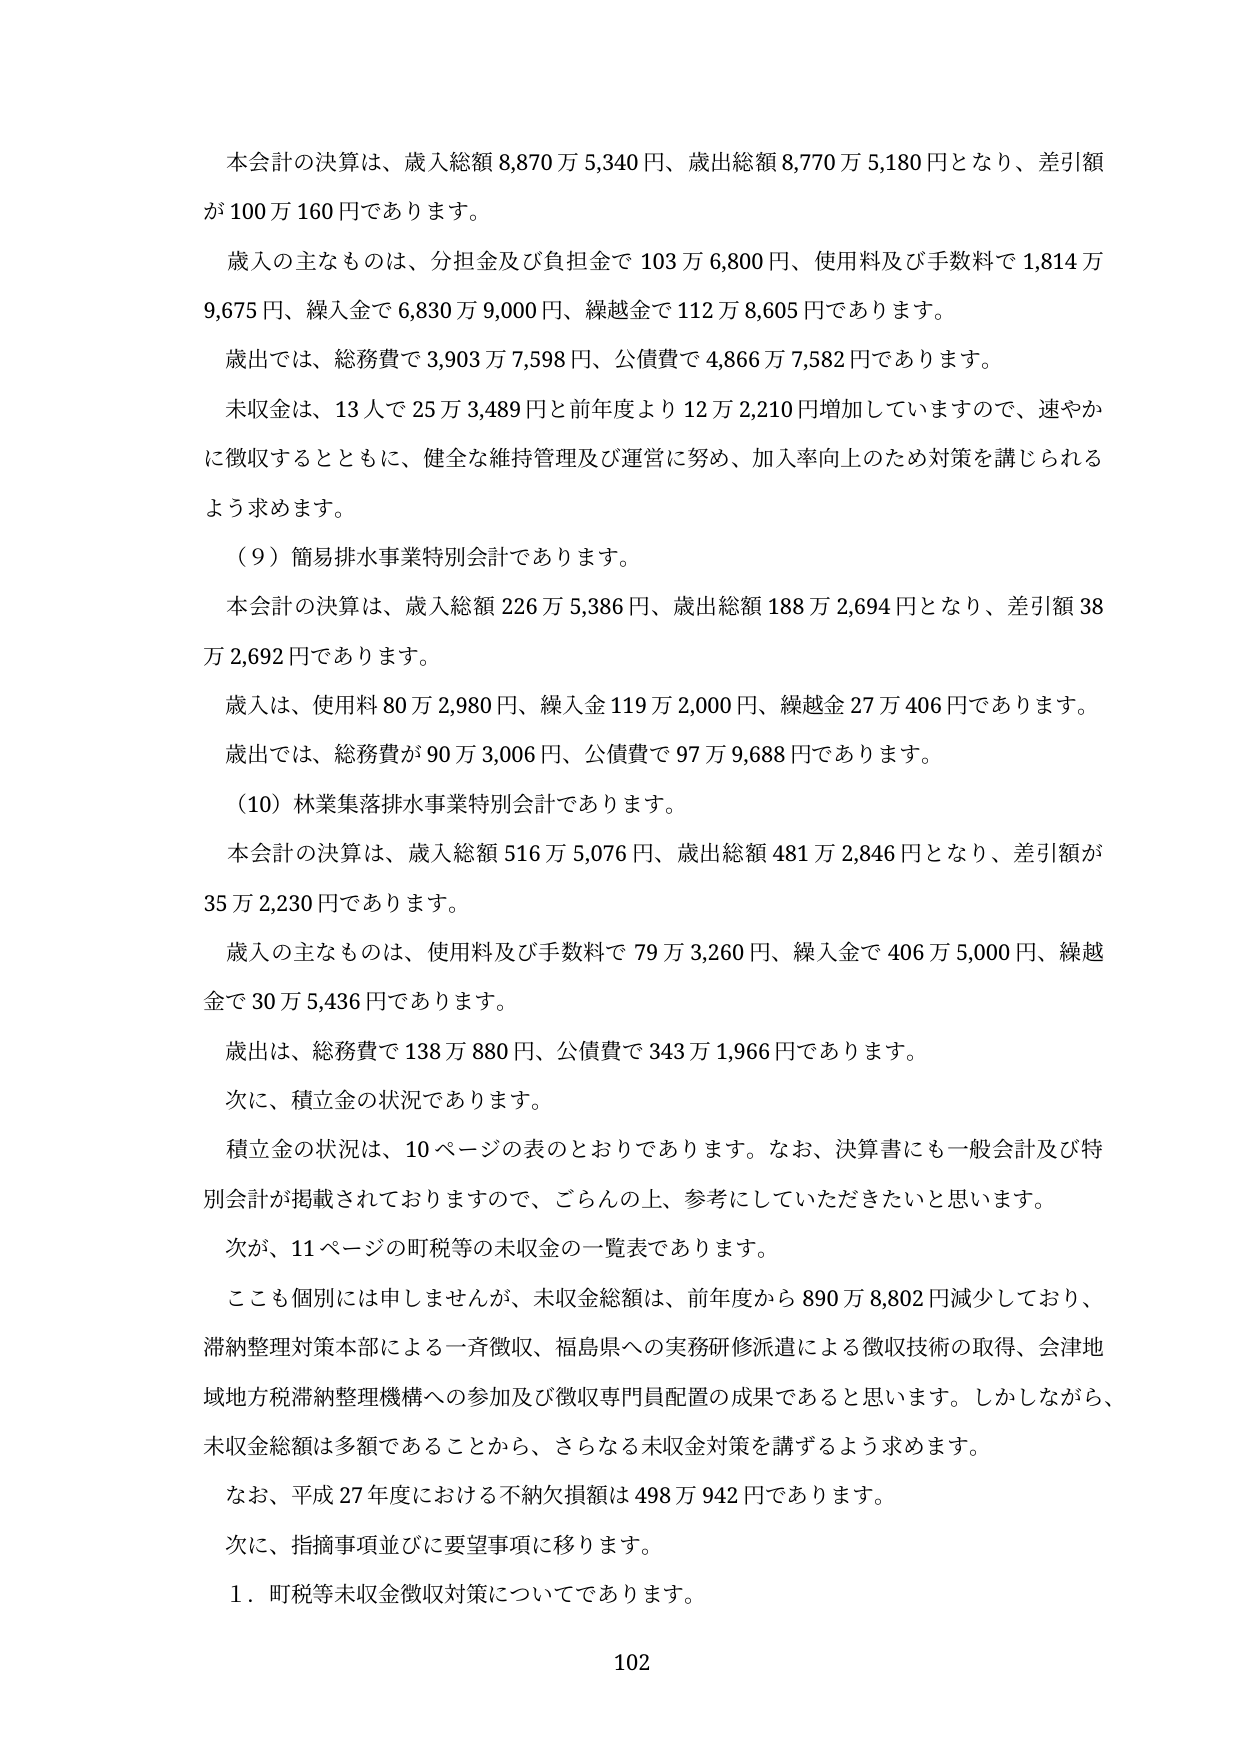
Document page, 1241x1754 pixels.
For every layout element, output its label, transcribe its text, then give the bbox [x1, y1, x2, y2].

text 次が、11ページの町税等の未収金の一覧表であります。 [159, 1223, 1104, 1272]
text ここも個別には申しませんが、未収金総額は、前年度から890万8,802円減少しており、滞納整理対策本部による一斉徴収、福島県への実務研修派遣による徴収技術の取得、会津地域地方税滞納整理機構への参加及び徴収専門員配置の成果であると思います。しかしながら、未収金総額は多額であることから、さらなる未収金対策を講ずるよう求めます。 [159, 1272, 1104, 1469]
text １．町税等未収金徴収対策についてであります。 [159, 1568, 1104, 1618]
text 歳入は、使用料80万2,980円、繰入金119万2,000円、繰越金27万406円であります。 [159, 679, 1104, 729]
text 本会計の決算は、歳入総額8,870万5,340円、歳出総額8,770万5,180円となり、差引額が100万160円であります。 [159, 136, 1104, 235]
text （９）簡易排水事業特別会計であります。 [159, 531, 1104, 581]
text 歳出は、総務費で138万880円、公債費で343万1,966円であります。 [159, 1025, 1104, 1074]
text 歳出では、総務費で3,903万7,598円、公債費で4,866万7,582円であります。 [159, 334, 1104, 383]
text なお、平成27年度における不納欠損額は498万942円であります。 [159, 1469, 1104, 1519]
text 本会計の決算は、歳入総額226万5,386円、歳出総額188万2,694円となり、差引額38万2,692円であります。 [159, 581, 1104, 679]
text （10）林業集落排水事業特別会計であります。 [159, 778, 1104, 828]
text 次に、積立金の状況であります。 [159, 1074, 1104, 1124]
text 未収金は、13人で25万3,489円と前年度より12万2,210円増加していますので、速やかに徴収するとともに、健全な維持管理及び運営に努め、加入率向上のため対策を講じられるよう求めます。 [159, 383, 1104, 531]
text 本会計の決算は、歳入総額516万5,076円、歳出総額481万2,846円となり、差引額が35万2,230円であります。 [159, 828, 1104, 926]
text 歳入の主なものは、使用料及び手数料で79万3,260円、繰入金で406万5,000円、繰越金で30万5,436円であります。 [159, 926, 1104, 1025]
text 歳出では、総務費が90万3,006円、公債費で97万9,688円であります。 [159, 729, 1104, 778]
text 次に、指摘事項並びに要望事項に移ります。 [159, 1519, 1104, 1568]
text 積立金の状況は、10ページの表のとおりであります。なお、決算書にも一般会計及び特別会計が掲載されておりますので、ごらんの上、参考にしていただきたいと思います。 [159, 1124, 1104, 1223]
text 歳入の主なものは、分担金及び負担金で103万6,800円、使用料及び手数料で1,814万9,675円、繰入金で6,830万9,000円、繰越金で112万8,605円であります。 [159, 235, 1104, 334]
